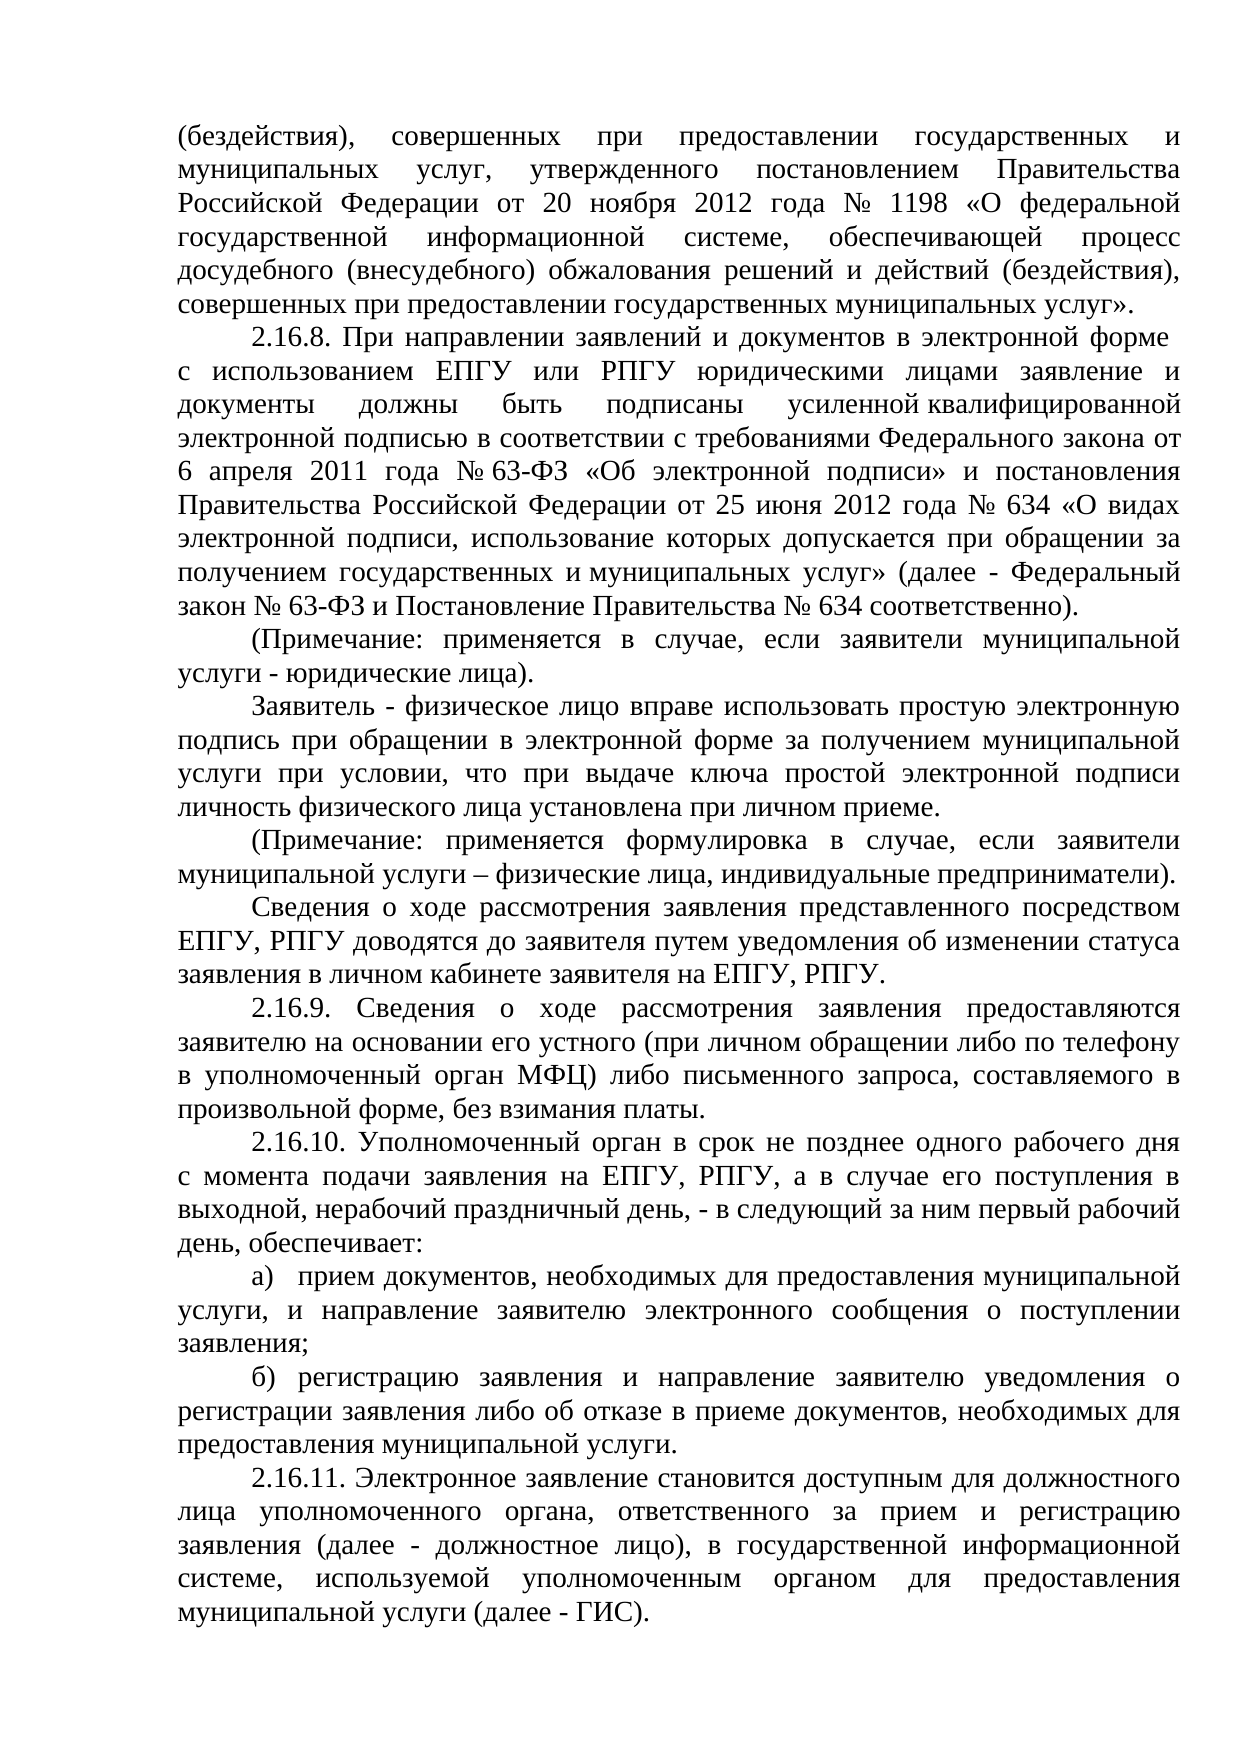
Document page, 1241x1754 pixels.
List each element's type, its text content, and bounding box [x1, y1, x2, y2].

text а) прием документов, необходимых для предоставления муниципальной услуги, и направление заявителю электронного сообщения о поступлении заявления; [177, 1258, 1181, 1359]
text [177, 118, 1181, 319]
text 2.16.10. Уполномоченный орган в срок не позднее одного рабочего дня с момента подачи заявления на ЕПГУ, РПГУ, а в случае его поступления в выходной, нерабочий праздничный день, - в следующий за ним первый рабочий день, обеспечивает: [177, 1124, 1181, 1258]
text 2.16.8. При направлении заявлений и документов в электронной форме с использованием ЕПГУ или РПГУ юридическими лицами заявление и документы должны быть подписаны усиленной квалифицированной электронной подписью в соответствии с требованиями Федерального закона от 6 апреля 2011 года № 63-ФЗ «Об электронной подписи» и постановления Правительства Российской Федерации от 25 июня 2012 года № 634 «О видах электронной подписи, использование которых допускается при обращении за получением государственных и муниципальных услуг» (далее - Федеральный закон № 63-ФЗ и Постановление Правительства № 634 соответственно). [177, 319, 1181, 621]
text б) регистрацию заявления и направление заявителю уведомления о регистрации заявления либо об отказе в приеме документов, необходимых для предоставления муниципальной услуги. [177, 1359, 1181, 1460]
text (Примечание: применяется формулировка в случае, если заявители муниципальной услуги – физические лица, индивидуальные предприниматели). [177, 822, 1181, 889]
text Заявитель - физическое лицо вправе использовать простую электронную подпись при обращении в электронной форме за получением муниципальной услуги при условии, что при выдаче ключа простой электронной подписи личность физического лица установлена при личном приеме. [177, 688, 1181, 822]
text 2.16.11. Электронное заявление становится доступным для должностного лица уполномоченного органа, ответственного за прием и регистрацию заявления (далее - должностное лицо), в государственной информационной системе, используемой уполномоченным органом для предоставления муниципальной услуги (далее - ГИС). [177, 1460, 1181, 1627]
text 2.16.9. Сведения о ходе рассмотрения заявления предоставляются заявителю на основании его устного (при личном обращении либо по телефону в уполномоченный орган МФЦ) либо письменного запроса, составляемого в произвольной форме, без взимания платы. [177, 990, 1181, 1124]
text (Примечание: применяется в случае, если заявители муниципальной услуги - юридические лица). [177, 621, 1181, 688]
text Сведения о ходе рассмотрения заявления представленного посредством ЕПГУ, РПГУ доводятся до заявителя путем уведомления об изменении статуса заявления в личном кабинете заявителя на ЕПГУ, РПГУ. [177, 889, 1181, 990]
